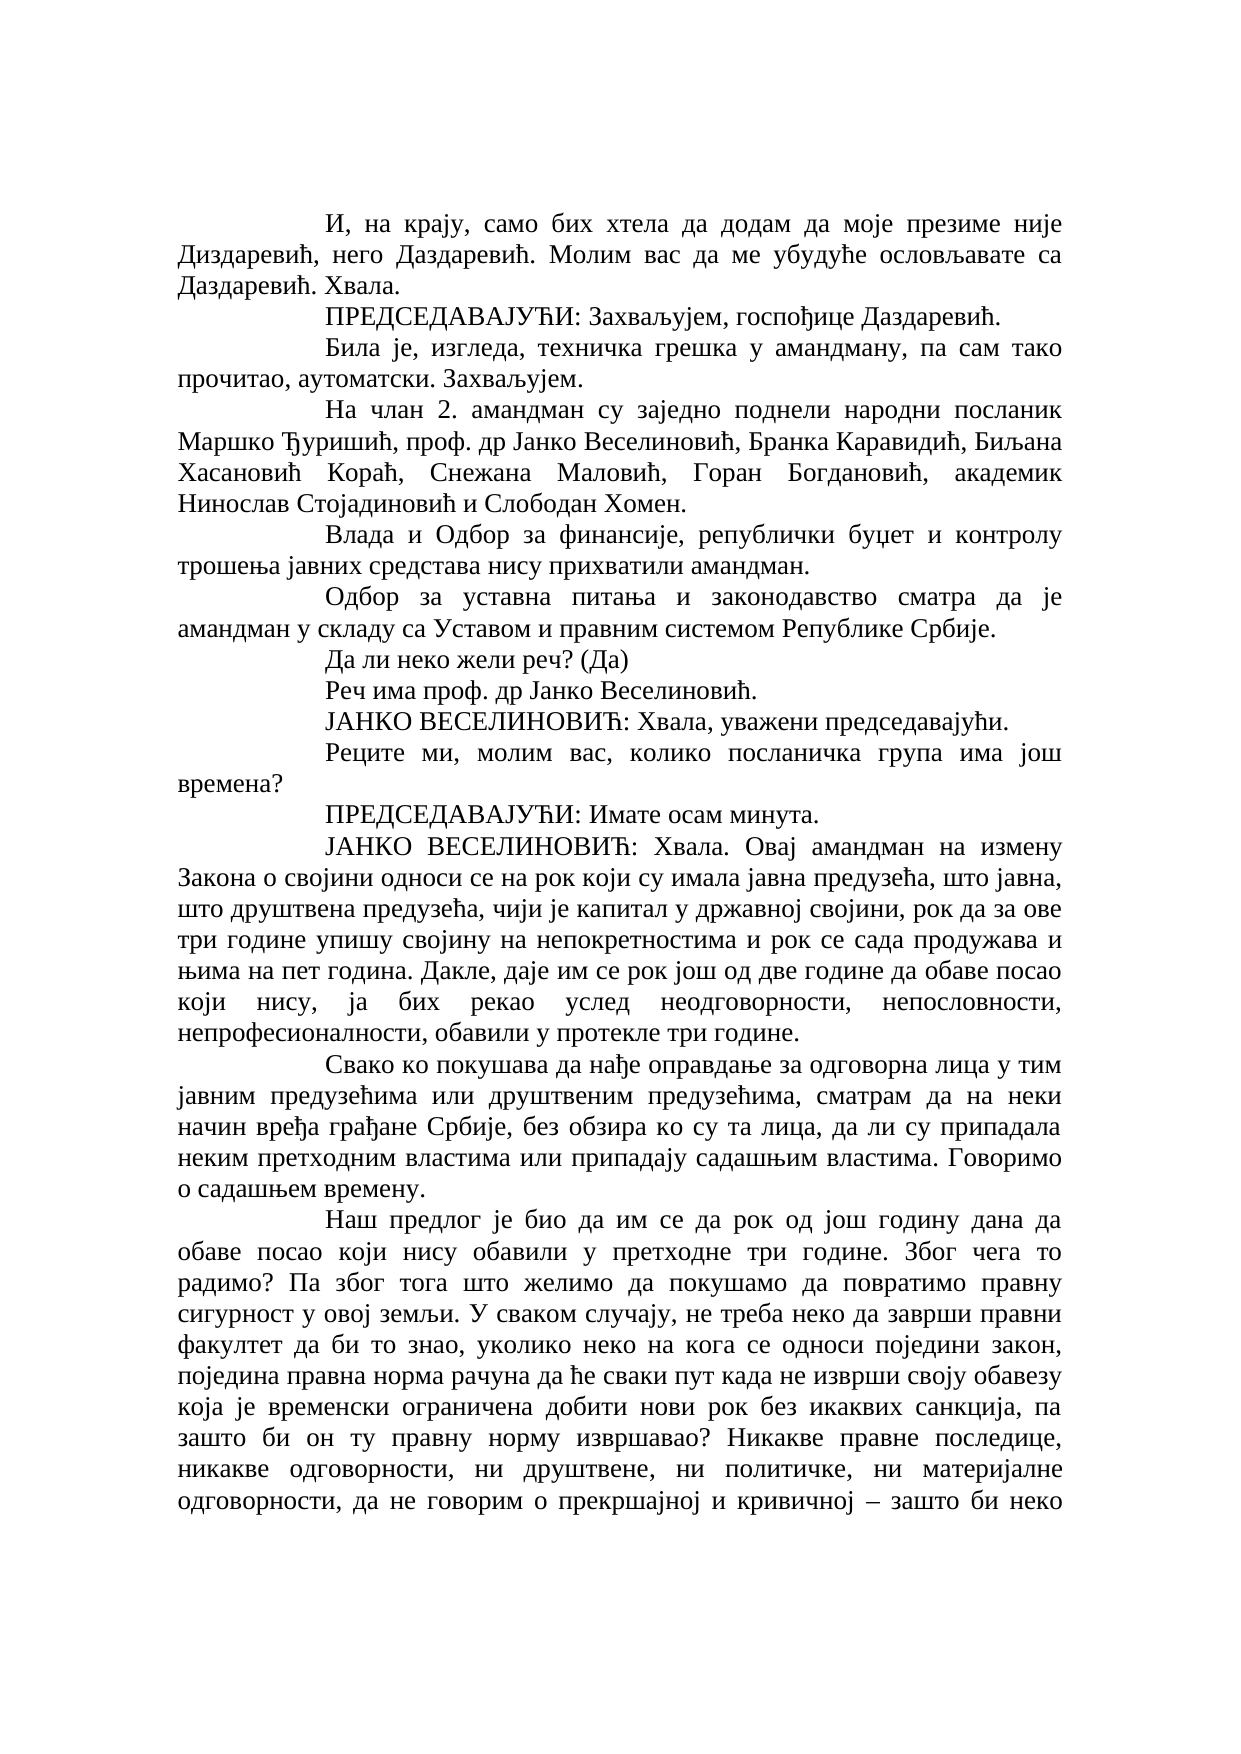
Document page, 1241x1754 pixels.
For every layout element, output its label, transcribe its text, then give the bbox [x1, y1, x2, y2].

text ПРЕДСЕДАВАЈУЋИ: Захваљујем, госпођице Даздаревић. [177, 300, 1063, 331]
text Реч има проф. др Јанко Веселиновић. [177, 674, 1063, 705]
text Влада и Одбор за финансије, републички буџет и контролу трошења јавних средстава нису прихватили амандман. [177, 518, 1063, 581]
text На члан 2. амандман су заједно поднели народни посланик Маршко Ђуришић, проф. др Јанко Веселиновић, Бранка Каравидић, Биљана Хасановић Кораћ, Снежана Маловић, Горан Богдановић, академик Нинослав Стојадиновић и Слободан Хомен. [177, 394, 1063, 518]
text И, на крају, само бих хтела да додам да моје презиме није Диздаревић, него Даздаревић. Молим вас да ме убудуће ословљавате са Даздаревић. Хвала. [177, 207, 1063, 300]
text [177, 1203, 1063, 1515]
text Била је, изгледа, техничка грешка у амандману, па сам тако прочитао, аутоматски. Захваљујем. [177, 331, 1063, 394]
text ЈАНКО ВЕСЕЛИНОВИЋ: Хвала, уважени председавајући. [177, 705, 1063, 736]
text Одбор за уставна питања и законодавство сматра да је амандман у складу са Уставом и правним системом Републике Србије. [177, 581, 1063, 643]
text Свако ко покушава да нађе оправдање за одговорна лица у тим јавним предузећима или друштвеним предузећима, сматрам да на неки начин вређа грађане Србије, без обзира ко су та лица, да ли су припадала неким претходним властима или припадају садашњим властима. Говоримо о садашњем времену. [177, 1048, 1063, 1203]
text ЈАНКО ВЕСЕЛИНОВИЋ: Хвала. Овај амандман на измену Закона о својини односи се на рок који су имала јавна предузећа, што јавна, што друштвена предузећа, чији је капитал у државној својини, рок да за ове три године упишу својину на непокретностима и рок се сада продужава и њима на пет година. Дакле, даје им се рок још од две године да обаве посао који нису, ја бих рекао услед неодговорности, непословности, непрофесионалности, обавили у протекле три године. [177, 830, 1063, 1048]
text Да ли неко жели реч? (Да) [177, 643, 1063, 674]
text Председавајући: Имате осам минута. [177, 798, 1063, 830]
text Реците ми, молим вас, колико посланичка група има још времена? [177, 736, 1063, 798]
